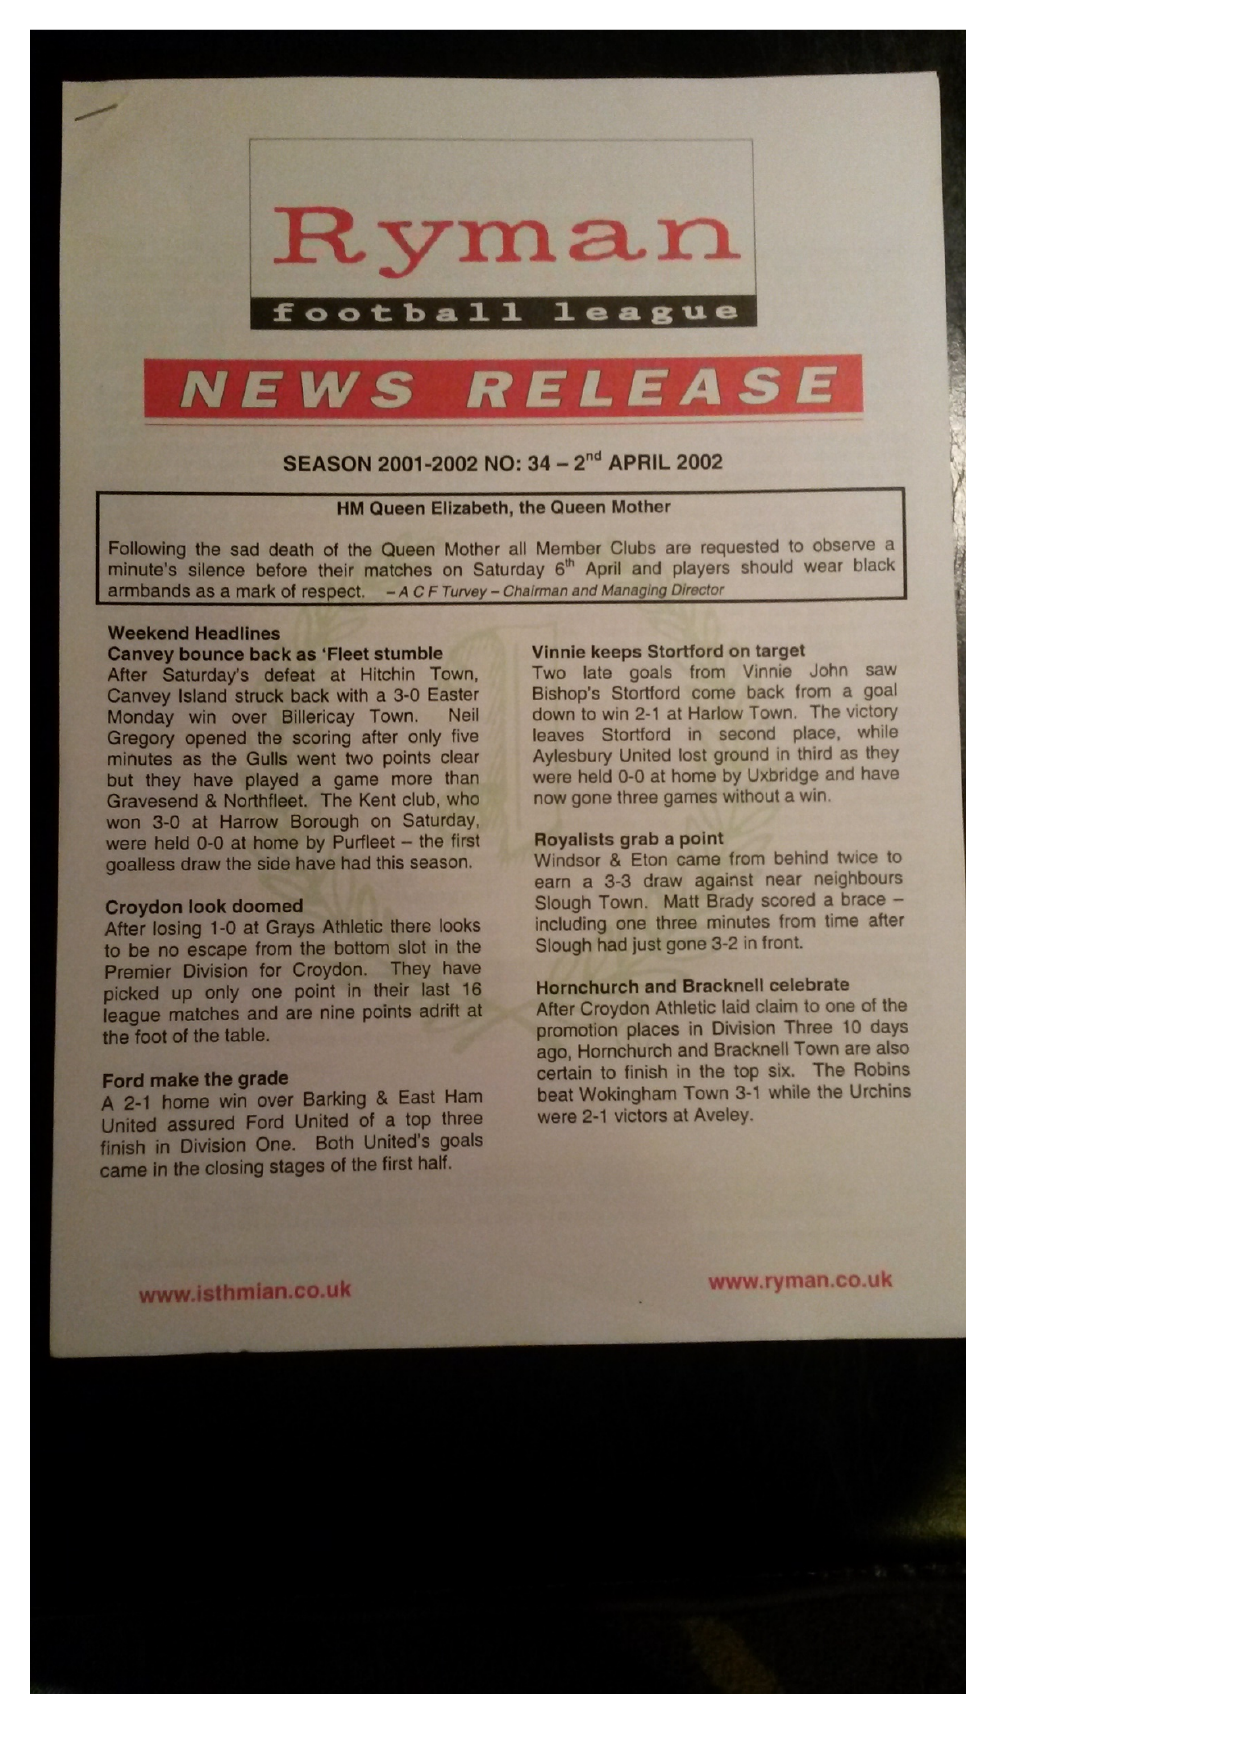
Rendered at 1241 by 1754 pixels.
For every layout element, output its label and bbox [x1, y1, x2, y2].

picture [31, 32, 966, 1694]
